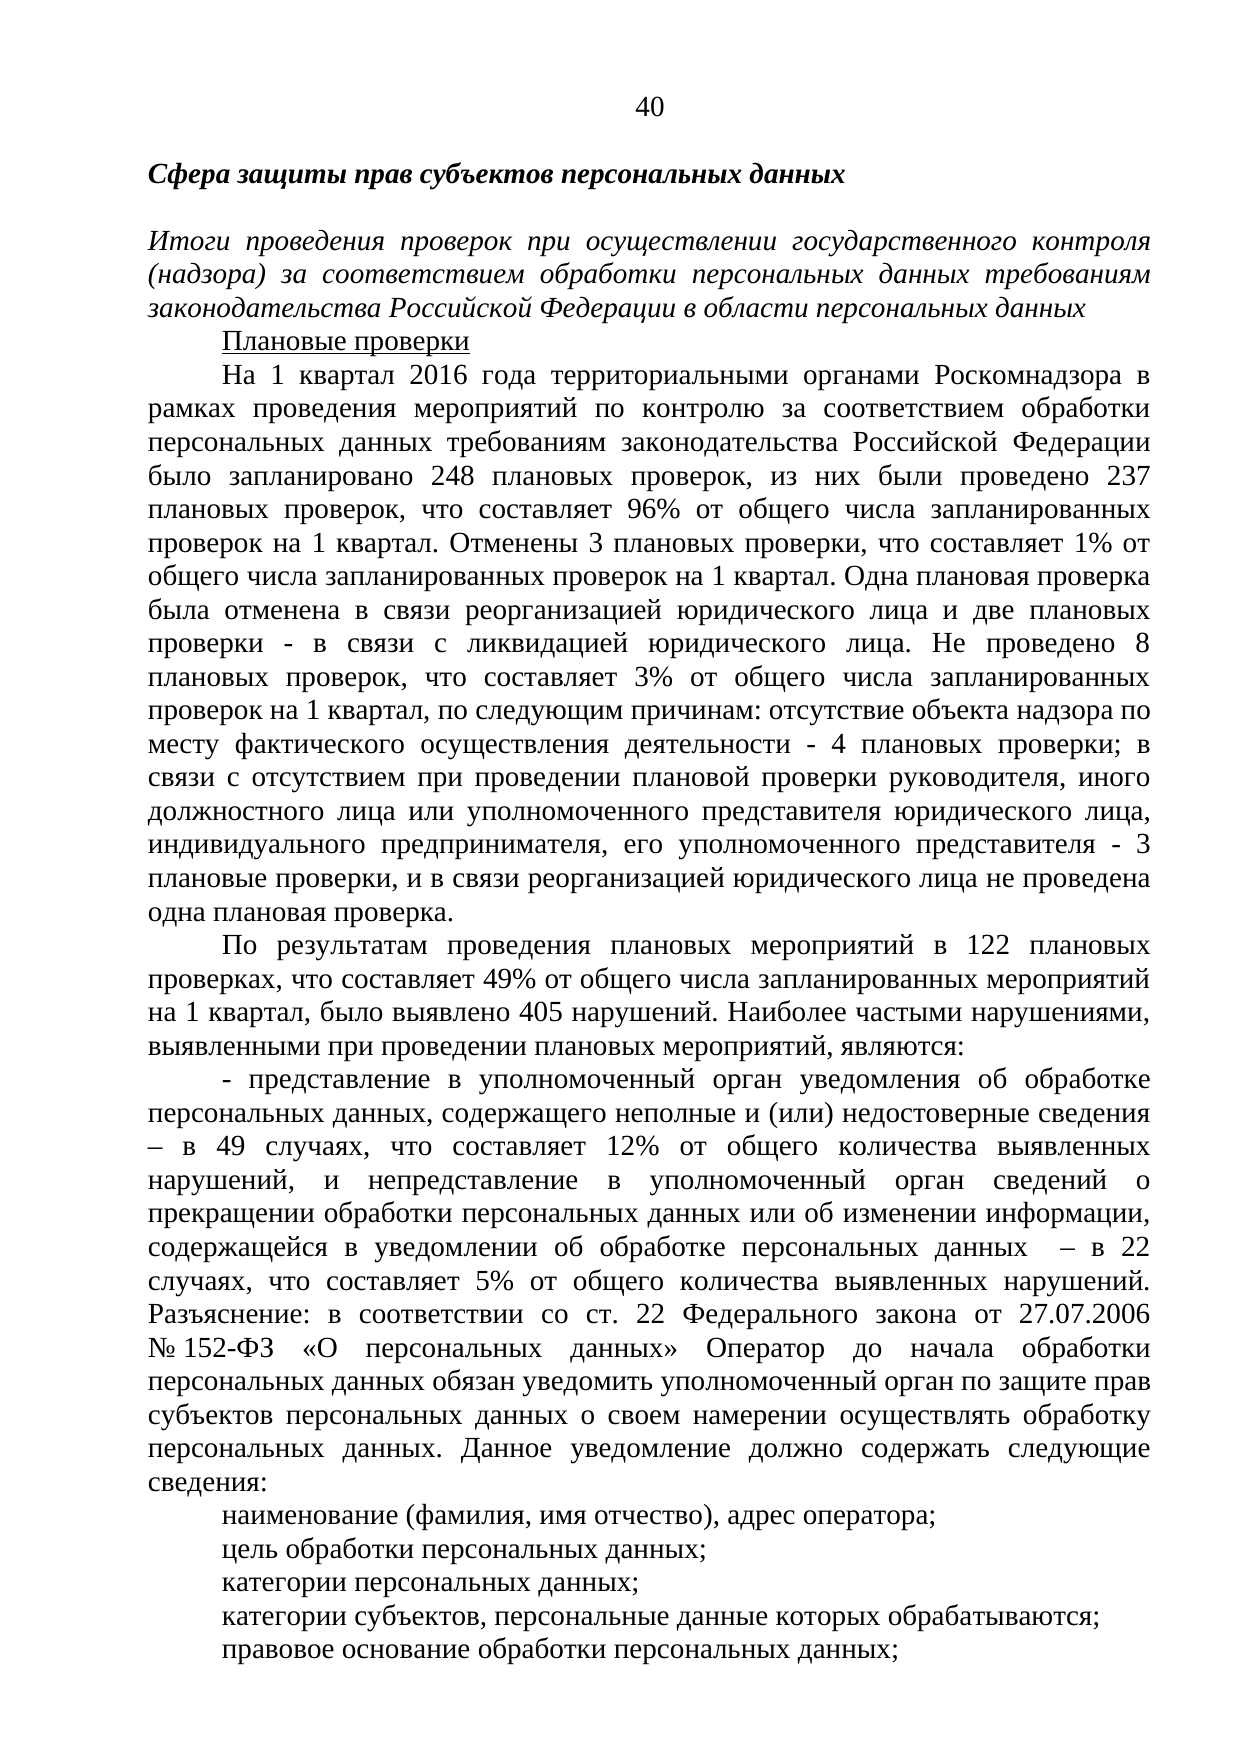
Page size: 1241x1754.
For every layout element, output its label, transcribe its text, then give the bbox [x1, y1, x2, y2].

text Плановые проверки [148, 323, 1152, 357]
subtitle Сфера защиты прав субъектов персональных данных [148, 156, 1152, 189]
text категории субъектов, персональные данные которых обрабатываются; [148, 1598, 1152, 1632]
subtitle Итоги проведения проверок при осуществлении государственного контроля (надзора) за соответствием обработки персональных данных требованиям законодательства Российской Федерации в области персональных данных [148, 223, 1152, 323]
text На 1 квартал 2016 года территориальными органами Роскомнадзора в рамках проведения мероприятий по контролю за соответствием обработки персональных данных требованиям законодательства Российской Федерации было запланировано 248 плановых проверок, из них были проведено 237 плановых проверок, что составляет 96% от общего числа запланированных проверок на 1 квартал. Отменены 3 плановых проверки, что составляет 1% от общего числа запланированных проверок на 1 квартал. Одна плановая проверка была отменена в связи реорганизацией юридического лица и две плановых проверки - в связи с ликвидацией юридического лица. Не проведено 8 плановых проверок, что составляет 3% от общего числа запланированных проверок на 1 квартал, по следующим причинам: отсутствие объекта надзора по месту фактического осуществления деятельности - 4 плановых проверки; в связи с отсутствием при проведении плановой проверки руководителя, иного должностного лица или уполномоченного представителя юридического лица, индивидуального предпринимателя, его уполномоченного представителя - 3 плановые проверки, и в связи реорганизацией юридического лица не проведена одна плановая проверка. [148, 357, 1152, 927]
text цель обработки персональных данных; [148, 1531, 1152, 1564]
text - представление в уполномоченный орган уведомления об обработке персональных данных, содержащего неполные и (или) недостоверные сведения – в 49 случаях, что составляет 12% от общего количества выявленных нарушений, и непредставление в уполномоченный орган сведений о прекращении обработки персональных данных или об изменении информации, содержащейся в уведомлении об обработке персональных данных – в 22 случаях, что составляет 5% от общего количества выявленных нарушений. Разъяснение: в соответствии со ст. 22 Федерального закона от 27.07.2006 № 152-ФЗ «О персональных данных» Оператор до начала обработки персональных данных обязан уведомить уполномоченный орган по защите прав субъектов персональных данных о своем намерении осуществлять обработку персональных данных. Данное уведомление должно содержать следующие сведения: [148, 1061, 1152, 1497]
text По результатам проведения плановых мероприятий в 122 плановых проверках, что составляет 49% от общего числа запланированных мероприятий на 1 квартал, было выявлено 405 нарушений. Наиболее частыми нарушениями, выявленными при проведении плановых мероприятий, являются: [148, 927, 1152, 1061]
text наименование (фамилия, имя отчество), адрес оператора; [148, 1497, 1152, 1531]
text правовое основание обработки персональных данных; [148, 1632, 1152, 1665]
text категории персональных данных; [148, 1564, 1152, 1598]
